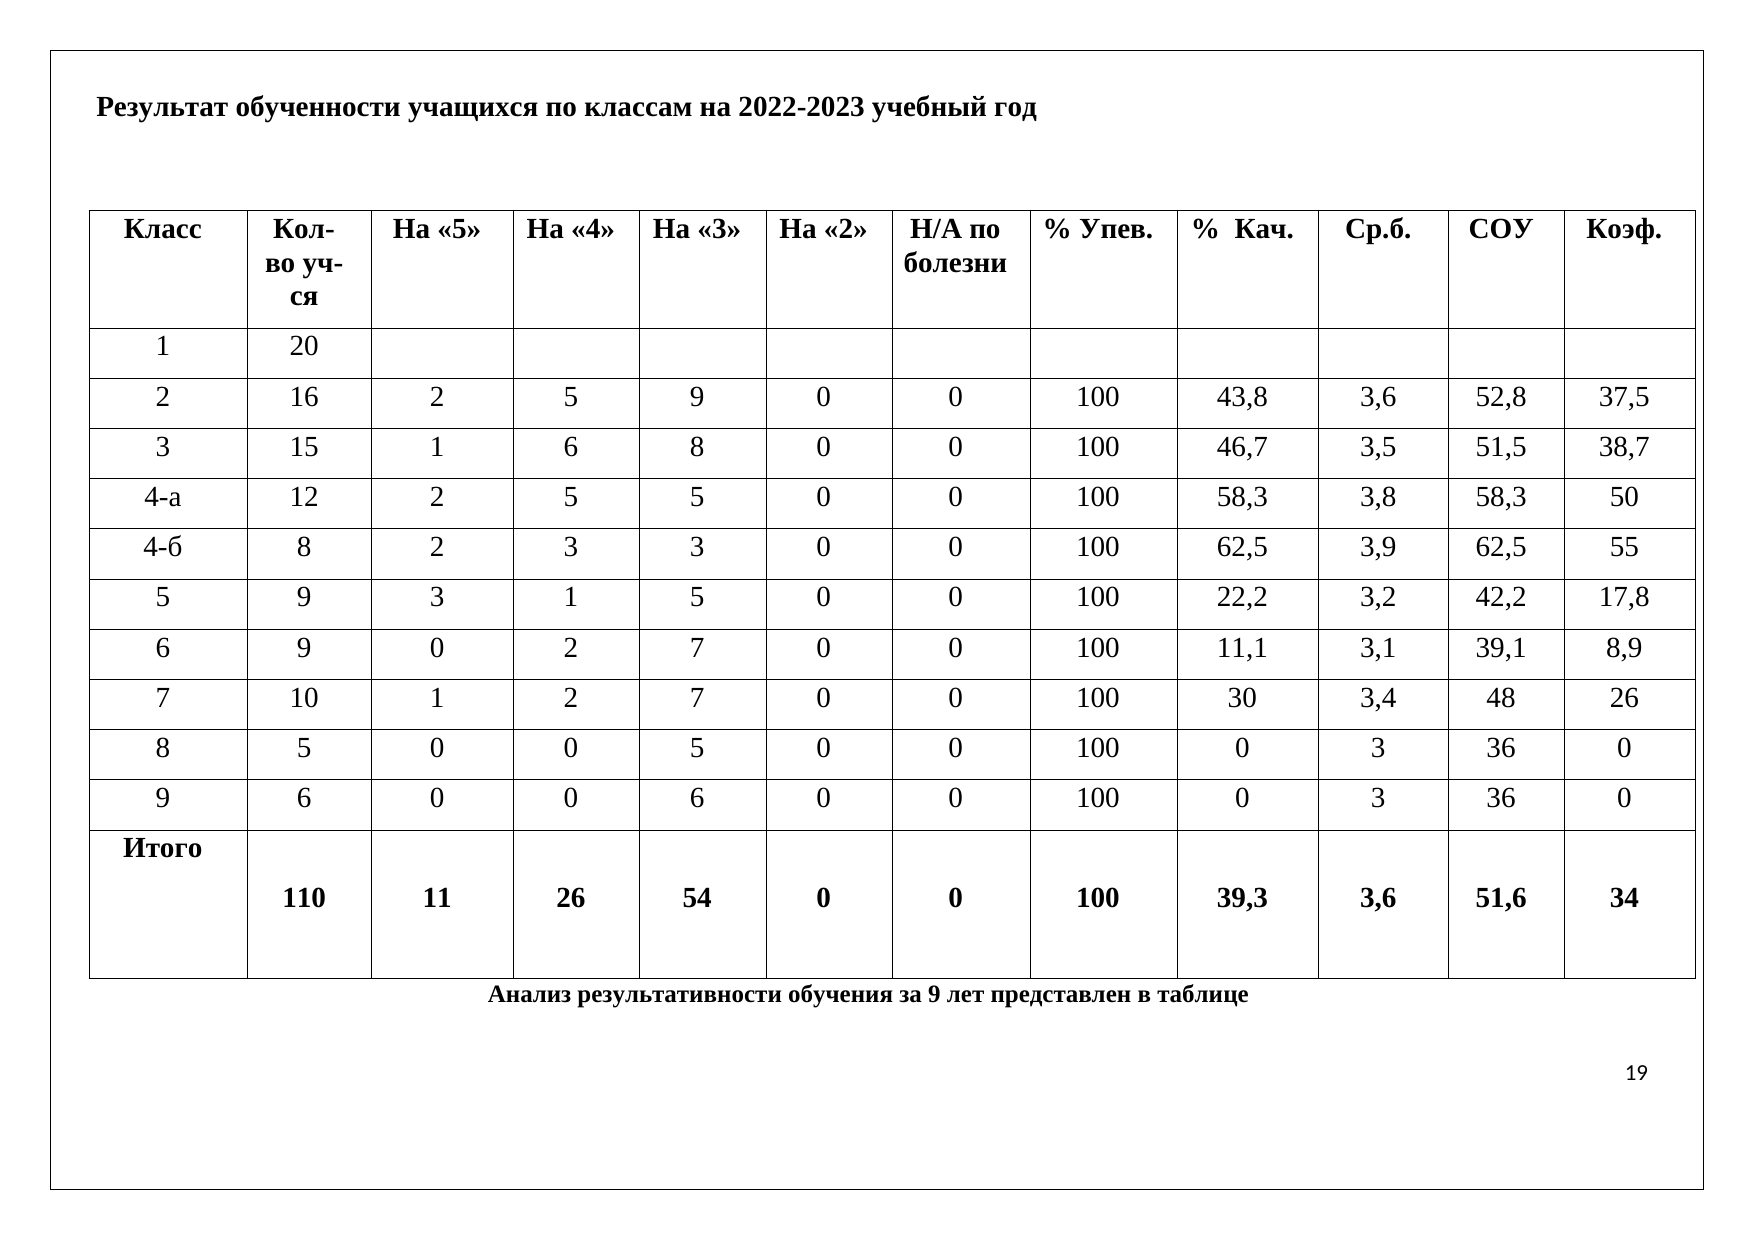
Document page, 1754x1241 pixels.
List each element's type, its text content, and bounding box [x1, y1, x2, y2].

table_cell 100 [1031, 831, 1177, 978]
table_cell 2 [372, 379, 513, 428]
table_header Класс [90, 211, 247, 327]
table_cell 5 [90, 580, 247, 629]
table_cell 0 [1178, 730, 1318, 779]
table_cell 4-а [90, 479, 247, 528]
table_cell 3 [90, 429, 247, 478]
table_cell 0 [767, 479, 892, 528]
table_cell 12 [248, 479, 371, 528]
table_cell 1 [372, 429, 513, 478]
table_cell 3,2 [1319, 580, 1448, 629]
table_cell 30 [1178, 680, 1318, 729]
table_cell 3,8 [1319, 479, 1448, 528]
table_cell 22,2 [1178, 580, 1318, 629]
table_cell 6 [90, 630, 247, 679]
table_cell 50 [1565, 479, 1695, 528]
table_cell 15 [248, 429, 371, 478]
table_cell 0 [767, 529, 892, 578]
table_cell [1031, 329, 1177, 378]
table_cell 0 [1565, 780, 1695, 829]
table_cell 36 [1449, 780, 1564, 829]
table_cell [372, 329, 513, 378]
table_cell [1319, 329, 1448, 378]
table_cell 0 [893, 680, 1030, 729]
table_cell 4-б [90, 529, 247, 578]
table_cell [1178, 329, 1318, 378]
table_cell 100 [1031, 630, 1177, 679]
table_header Ср.б. [1319, 211, 1448, 327]
table_cell 7 [90, 680, 247, 729]
table_cell 5 [640, 730, 766, 779]
table_cell 100 [1031, 429, 1177, 478]
table_cell 1 [372, 680, 513, 729]
table_cell 100 [1031, 379, 1177, 428]
table_cell 0 [893, 479, 1030, 528]
table_cell 3 [514, 529, 639, 578]
table_cell 43,8 [1178, 379, 1318, 428]
table_cell 7 [640, 680, 766, 729]
table_cell 0 [767, 831, 892, 978]
table_cell 5 [640, 479, 766, 528]
table_cell 3,6 [1319, 831, 1448, 978]
table_cell 9 [248, 580, 371, 629]
table_cell 0 [767, 730, 892, 779]
table_cell 0 [372, 730, 513, 779]
table_cell [1565, 329, 1695, 378]
table_cell 7 [640, 630, 766, 679]
table_cell 51,6 [1449, 831, 1564, 978]
table_cell 6 [514, 429, 639, 478]
table_cell 3,9 [1319, 529, 1448, 578]
table_cell 0 [893, 630, 1030, 679]
table_cell 0 [372, 780, 513, 829]
table_cell 48 [1449, 680, 1564, 729]
table_cell 58,3 [1449, 479, 1564, 528]
text Результат обученности учащихся по классам на 2022-2023 учебный год [89, 89, 1648, 122]
table_cell 58,3 [1178, 479, 1318, 528]
table_cell 0 [767, 580, 892, 629]
table_cell 0 [893, 529, 1030, 578]
table_cell [1449, 329, 1564, 378]
table_cell 34 [1565, 831, 1695, 978]
table_cell 8 [640, 429, 766, 478]
table_cell 0 [893, 580, 1030, 629]
table_header На «4» [514, 211, 639, 327]
text Анализ результативности обучения за 9 лет представлен в таблице [89, 979, 1648, 1008]
table_cell 10 [248, 680, 371, 729]
table_header На «2» [767, 211, 892, 327]
table_cell 11 [372, 831, 513, 978]
table_cell 38,7 [1565, 429, 1695, 478]
table_cell 100 [1031, 479, 1177, 528]
table_cell 100 [1031, 680, 1177, 729]
table_cell 9 [640, 379, 766, 428]
table_cell 62,5 [1178, 529, 1318, 578]
table_cell 0 [767, 630, 892, 679]
table_cell 26 [1565, 680, 1695, 729]
table_cell 0 [893, 831, 1030, 978]
table_cell 0 [514, 780, 639, 829]
table_cell 0 [893, 780, 1030, 829]
table_header СОУ [1449, 211, 1564, 327]
table_cell 100 [1031, 730, 1177, 779]
table_cell 3 [372, 580, 513, 629]
table_cell [514, 329, 639, 378]
table_cell 39,3 [1178, 831, 1318, 978]
table_cell 3 [640, 529, 766, 578]
table_header Коэф. [1565, 211, 1695, 327]
table_cell 6 [248, 780, 371, 829]
table_cell 26 [514, 831, 639, 978]
table_cell 16 [248, 379, 371, 428]
table_cell 36 [1449, 730, 1564, 779]
table_cell 0 [514, 730, 639, 779]
table_cell 9 [248, 630, 371, 679]
table_header Кол-во уч-ся [248, 211, 371, 327]
table_cell 3 [1319, 730, 1448, 779]
table_cell 2 [90, 379, 247, 428]
table_cell 0 [1178, 780, 1318, 829]
table_header % Кач. [1178, 211, 1318, 327]
table_cell 51,5 [1449, 429, 1564, 478]
table_cell 2 [372, 479, 513, 528]
table_cell 5 [514, 479, 639, 528]
table_cell 20 [248, 329, 371, 378]
table_cell 46,7 [1178, 429, 1318, 478]
table_cell 0 [767, 379, 892, 428]
table_cell 3,1 [1319, 630, 1448, 679]
table_cell 0 [893, 379, 1030, 428]
table_cell 1 [90, 329, 247, 378]
table_cell 0 [893, 730, 1030, 779]
table_cell 5 [514, 379, 639, 428]
table_cell 37,5 [1565, 379, 1695, 428]
table_cell 0 [767, 429, 892, 478]
table_header % Упев. [1031, 211, 1177, 327]
table_cell [893, 329, 1030, 378]
table_cell 3,5 [1319, 429, 1448, 478]
table_cell 11,1 [1178, 630, 1318, 679]
table_cell 1 [514, 580, 639, 629]
table_header Н/А по болезни [893, 211, 1030, 327]
table_cell 100 [1031, 529, 1177, 578]
table_cell 0 [1565, 730, 1695, 779]
table_header На «5» [372, 211, 513, 327]
table_cell 2 [514, 630, 639, 679]
table_cell 2 [372, 529, 513, 578]
table_cell 100 [1031, 580, 1177, 629]
table_cell 39,1 [1449, 630, 1564, 679]
table_cell 2 [514, 680, 639, 729]
table_header На «3» [640, 211, 766, 327]
table_cell 8 [248, 529, 371, 578]
table_cell 52,8 [1449, 379, 1564, 428]
table_cell 6 [640, 780, 766, 829]
table_cell 55 [1565, 529, 1695, 578]
table_cell 5 [248, 730, 371, 779]
table_cell 0 [893, 429, 1030, 478]
table_cell 110 [248, 831, 371, 978]
table_cell 42,2 [1449, 580, 1564, 629]
table_cell 0 [767, 680, 892, 729]
table_cell 3 [1319, 780, 1448, 829]
table_cell 3,6 [1319, 379, 1448, 428]
table_cell 62,5 [1449, 529, 1564, 578]
table_cell 8,9 [1565, 630, 1695, 679]
table_cell 3,4 [1319, 680, 1448, 729]
table_cell 17,8 [1565, 580, 1695, 629]
table_cell 8 [90, 730, 247, 779]
table_cell 100 [1031, 780, 1177, 829]
table_cell [767, 329, 892, 378]
table_cell 9 [90, 780, 247, 829]
table_cell 0 [372, 630, 513, 679]
table_cell 5 [640, 580, 766, 629]
table_cell 54 [640, 831, 766, 978]
table_cell Итого [90, 831, 247, 978]
table_cell [640, 329, 766, 378]
table_cell 0 [767, 780, 892, 829]
